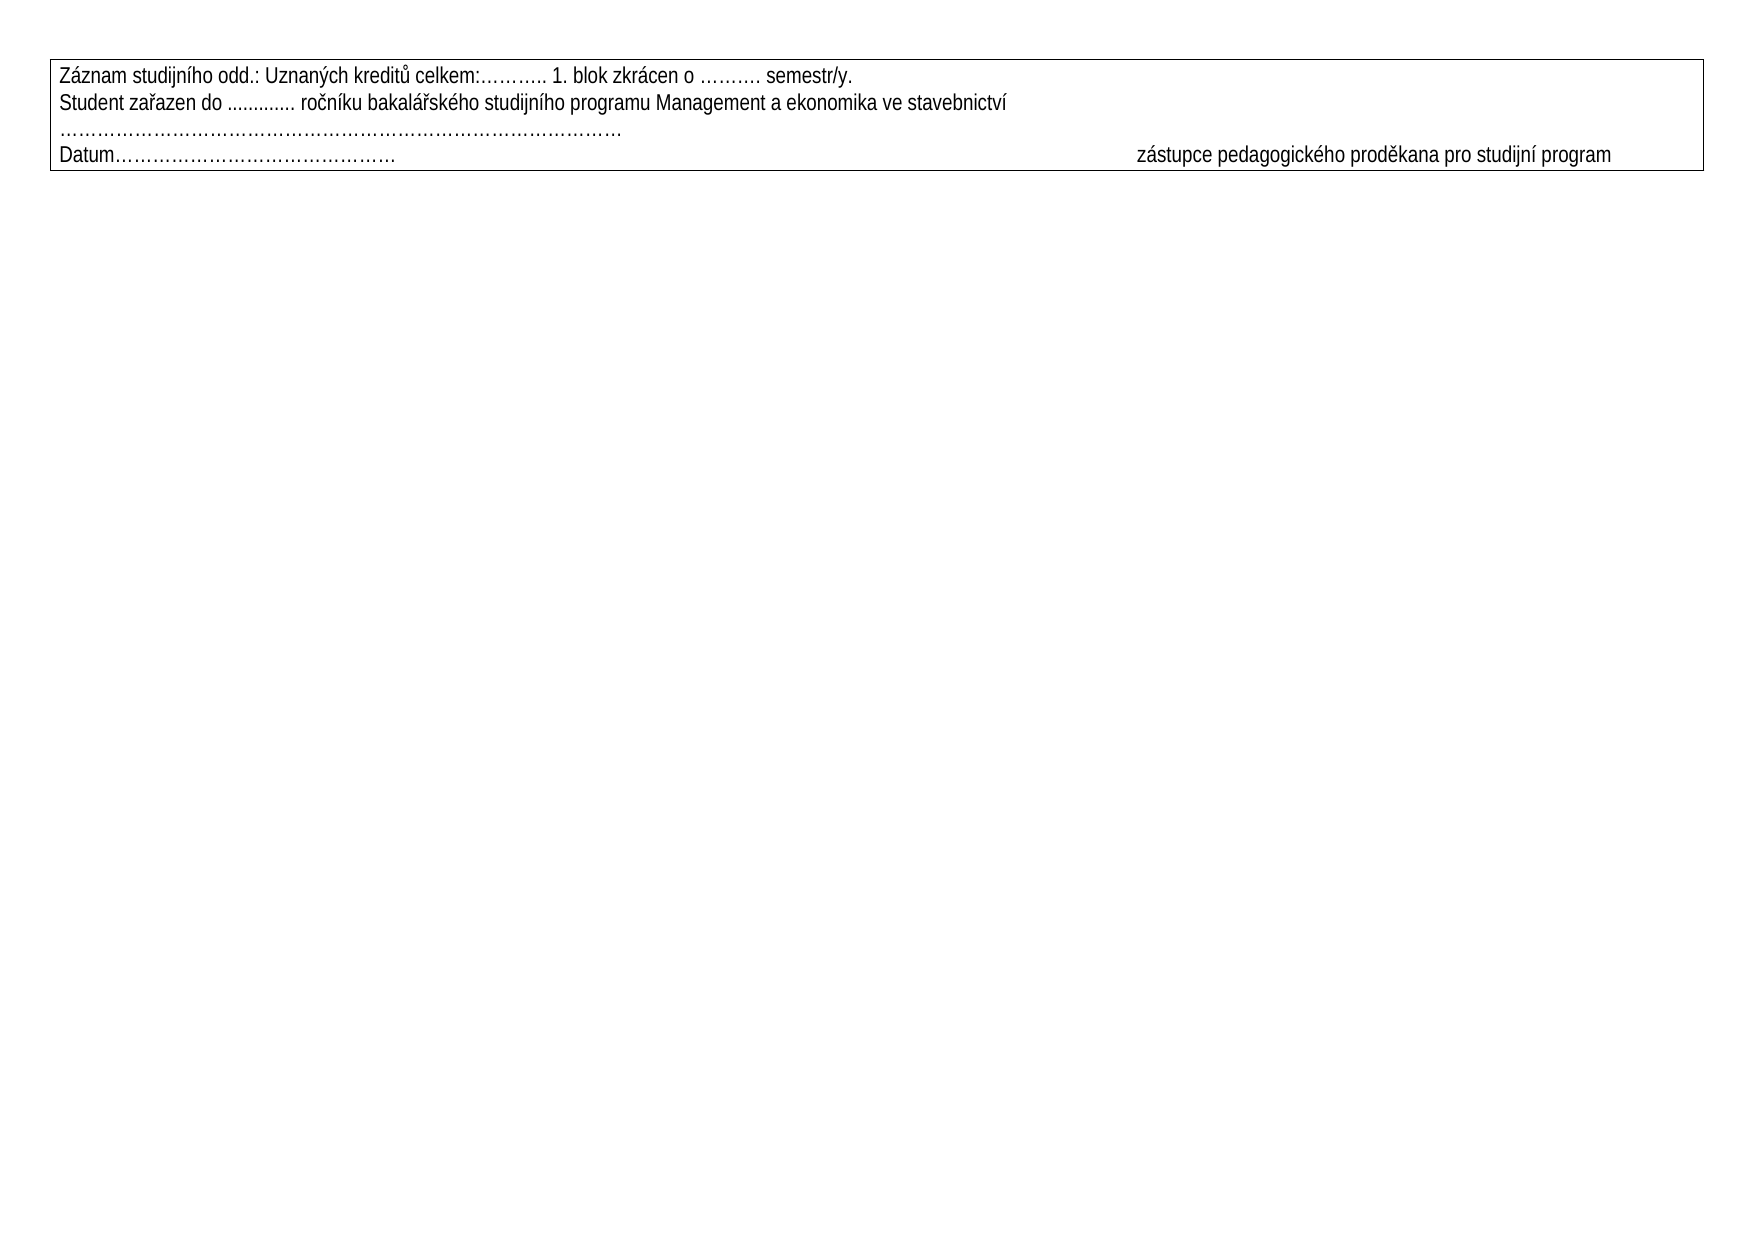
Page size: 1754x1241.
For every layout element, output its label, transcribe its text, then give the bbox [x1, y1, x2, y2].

text Datum……………………………………… zástupce pedagogického proděkana pro studijní program [51, 138, 1703, 170]
text Student zařazen do ročníku bakalářského studijního programu Management a ekonomika ve stavebnictví ……………………………………………………………………………… [59, 88, 1695, 138]
text Záznam studijního odd.: Uznaných kreditů celkem:……….. 1. blok zkrácen o ………. semestr/y. [51, 60, 1703, 88]
